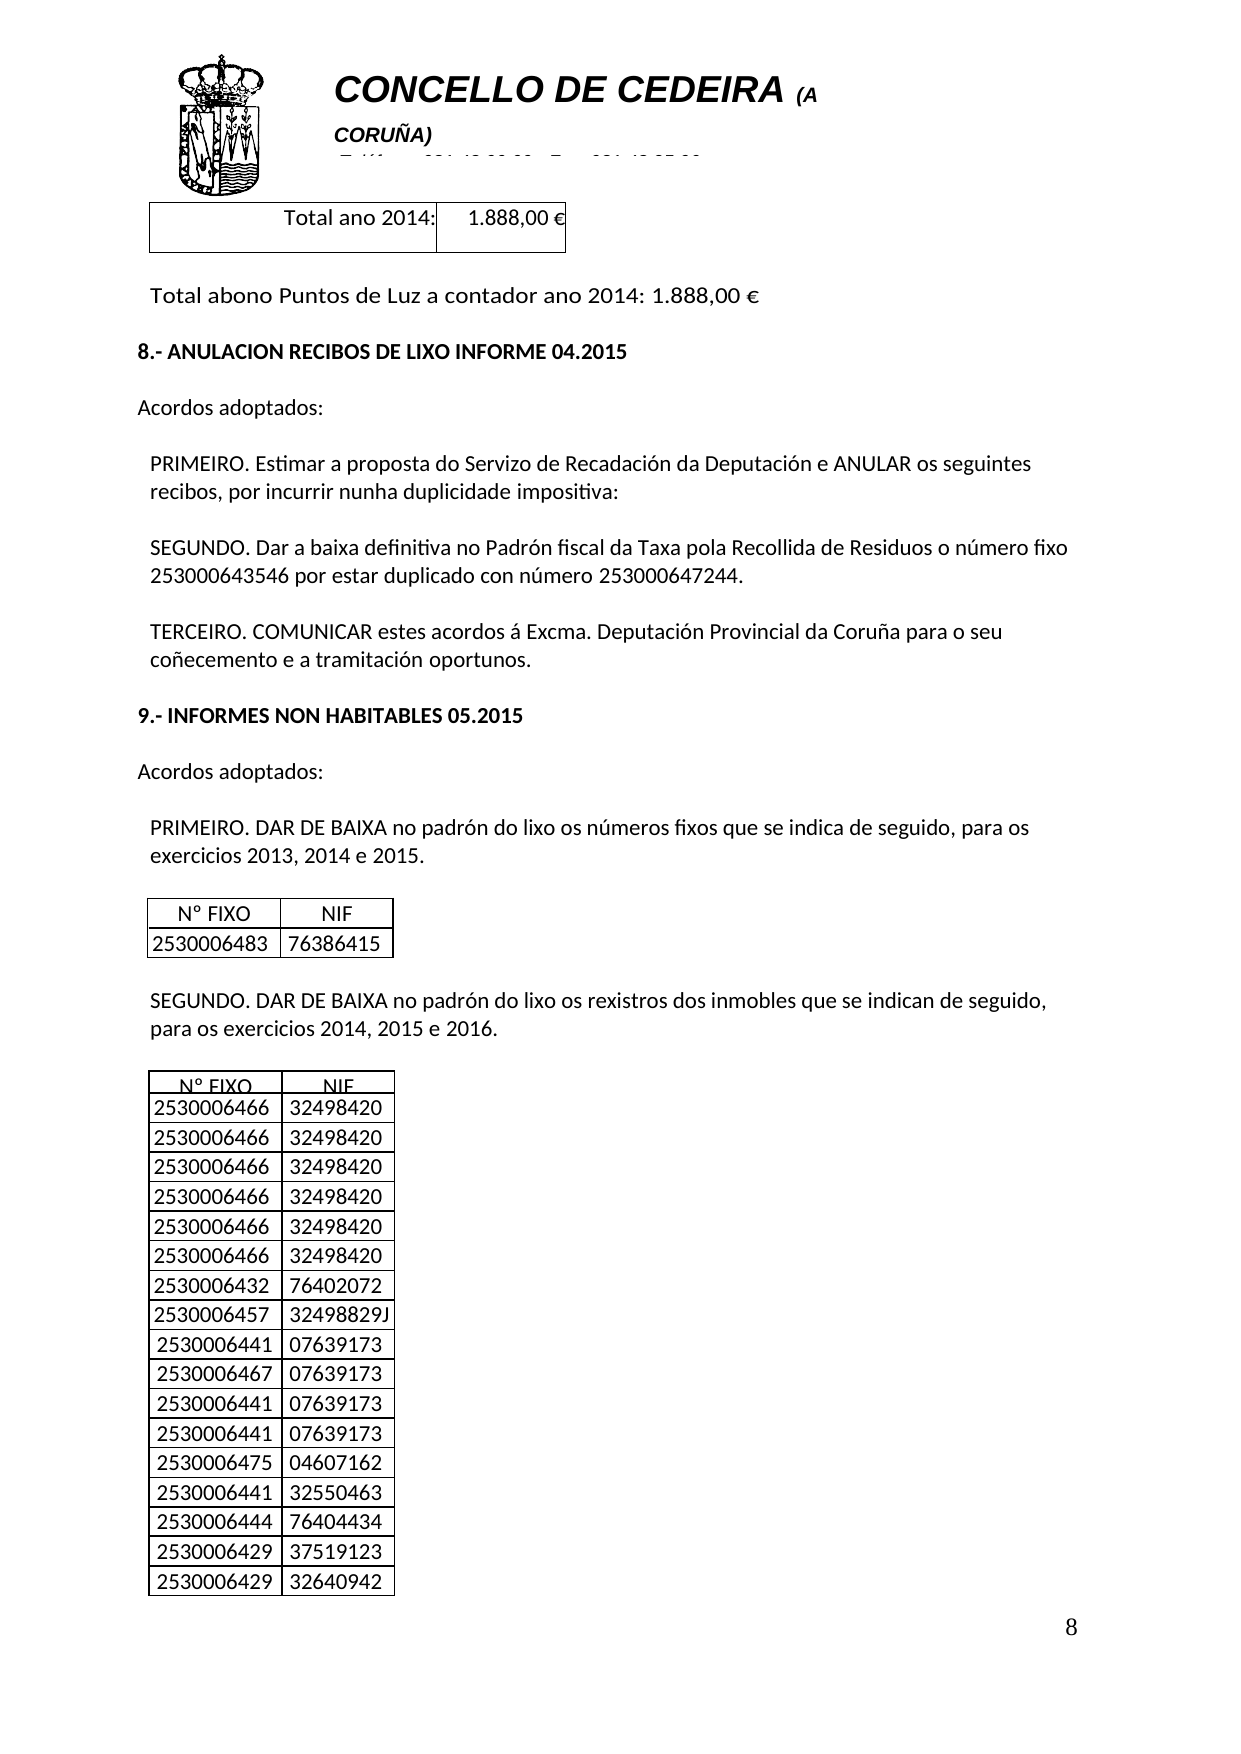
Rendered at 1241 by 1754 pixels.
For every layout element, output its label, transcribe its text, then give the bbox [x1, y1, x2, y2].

table_cell 32498420H [283, 1212, 394, 1240]
table_cell 253000646664 [150, 1123, 281, 1151]
table_cell 253000646657 [150, 1153, 281, 1181]
table_cell 253000648301 [148, 928, 280, 957]
table_cell 253000646661 [150, 1182, 281, 1210]
text SEGUNDO. Dar a baixa definitiva no Padrón fiscal da Taxa pola Recollida de Residuos o número fixo 253000643546 por estar duplicado con número 253000647244. [150, 533, 1096, 589]
table_cell 253000646660 [150, 1212, 281, 1240]
table_cell 253000644111 [150, 1419, 281, 1447]
table_cell 253000647540 [150, 1448, 281, 1476]
table_header Nº FIXO [148, 899, 280, 927]
table_cell 32550463N [283, 1478, 394, 1506]
picture [166, 46, 272, 202]
table_cell 253000642978 [150, 1537, 281, 1565]
table_cell 76386415B [281, 929, 392, 957]
table_header NIF [283, 1072, 394, 1092]
text Acordos adoptados: [137, 393, 1103, 421]
table_cell 32498420H [283, 1094, 394, 1121]
table_cell 76402072M [283, 1271, 394, 1299]
text SEGUNDO. DAR DE BAIXA no padrón do lixo os rexistros dos inmobles que se indican de seguido, para os exercicios 2014, 2015 e 2016. [150, 986, 1053, 1042]
table_cell 32498420H [283, 1153, 394, 1181]
table_cell 253000644467 [150, 1508, 281, 1535]
table_cell 32498420H [283, 1182, 394, 1210]
text TERCEIRO. COMUNICAR estes acordos á Excma. Deputación Provincial da Coruña para o seu coñecemento e a tramitación oportunos. [150, 617, 1096, 673]
text Acordos adoptados: [137, 757, 1103, 786]
table_header NIF [281, 899, 392, 927]
table_cell 32498420H [283, 1241, 394, 1269]
table_cell 76404434K [283, 1508, 394, 1535]
text PRIMEIRO. Estimar a proposta do Servizo de Recadación da Deputación e ANULAR os seguintes recibos, por incurrir nunha duplicidade impositiva: [150, 449, 1098, 505]
text 9.- INFORMES NON HABITABLES 05.2015 [137, 701, 1103, 729]
table_cell 253000646746 [150, 1360, 281, 1388]
table_cell 37519123M [283, 1537, 394, 1565]
table_cell 1.888,00 € [437, 203, 565, 252]
text PRIMEIRO. DAR DE BAIXA no padrón do lixo os números fixos que se indica de seguido, para os exercicios 2013, 2014 e 2015. [150, 813, 1053, 869]
table_cell 07639173K [283, 1389, 394, 1417]
table_cell 253000644138 [150, 1478, 281, 1506]
text 8.- ANULACION RECIBOS DE LIXO INFORME 04.2015 [137, 337, 1103, 365]
table_header Nº FIXO [150, 1072, 281, 1092]
table_cell 253000642983 [150, 1567, 281, 1595]
table_cell 32498420H [283, 1123, 394, 1151]
text Total abono Puntos de Luz a contador ano 2014: 1.888,00 € [150, 281, 1098, 309]
table_cell 07639173K [283, 1330, 394, 1358]
table_cell 04607162D [283, 1448, 394, 1476]
table_cell Total ano 2014: [150, 203, 436, 252]
table_cell 253000644114 [150, 1389, 281, 1417]
table_cell 32498829J [283, 1301, 394, 1328]
table_cell 32640942D [283, 1567, 394, 1595]
table_cell 253000646666 [150, 1094, 281, 1121]
table_cell 253000644110 [150, 1330, 281, 1358]
table_cell 253000645739 [150, 1301, 281, 1328]
table_cell 07639173K [283, 1360, 394, 1388]
table_cell 253000646665 [150, 1241, 281, 1269]
table_cell 253000643286 [150, 1271, 281, 1299]
table_cell 07639173K [283, 1419, 394, 1447]
